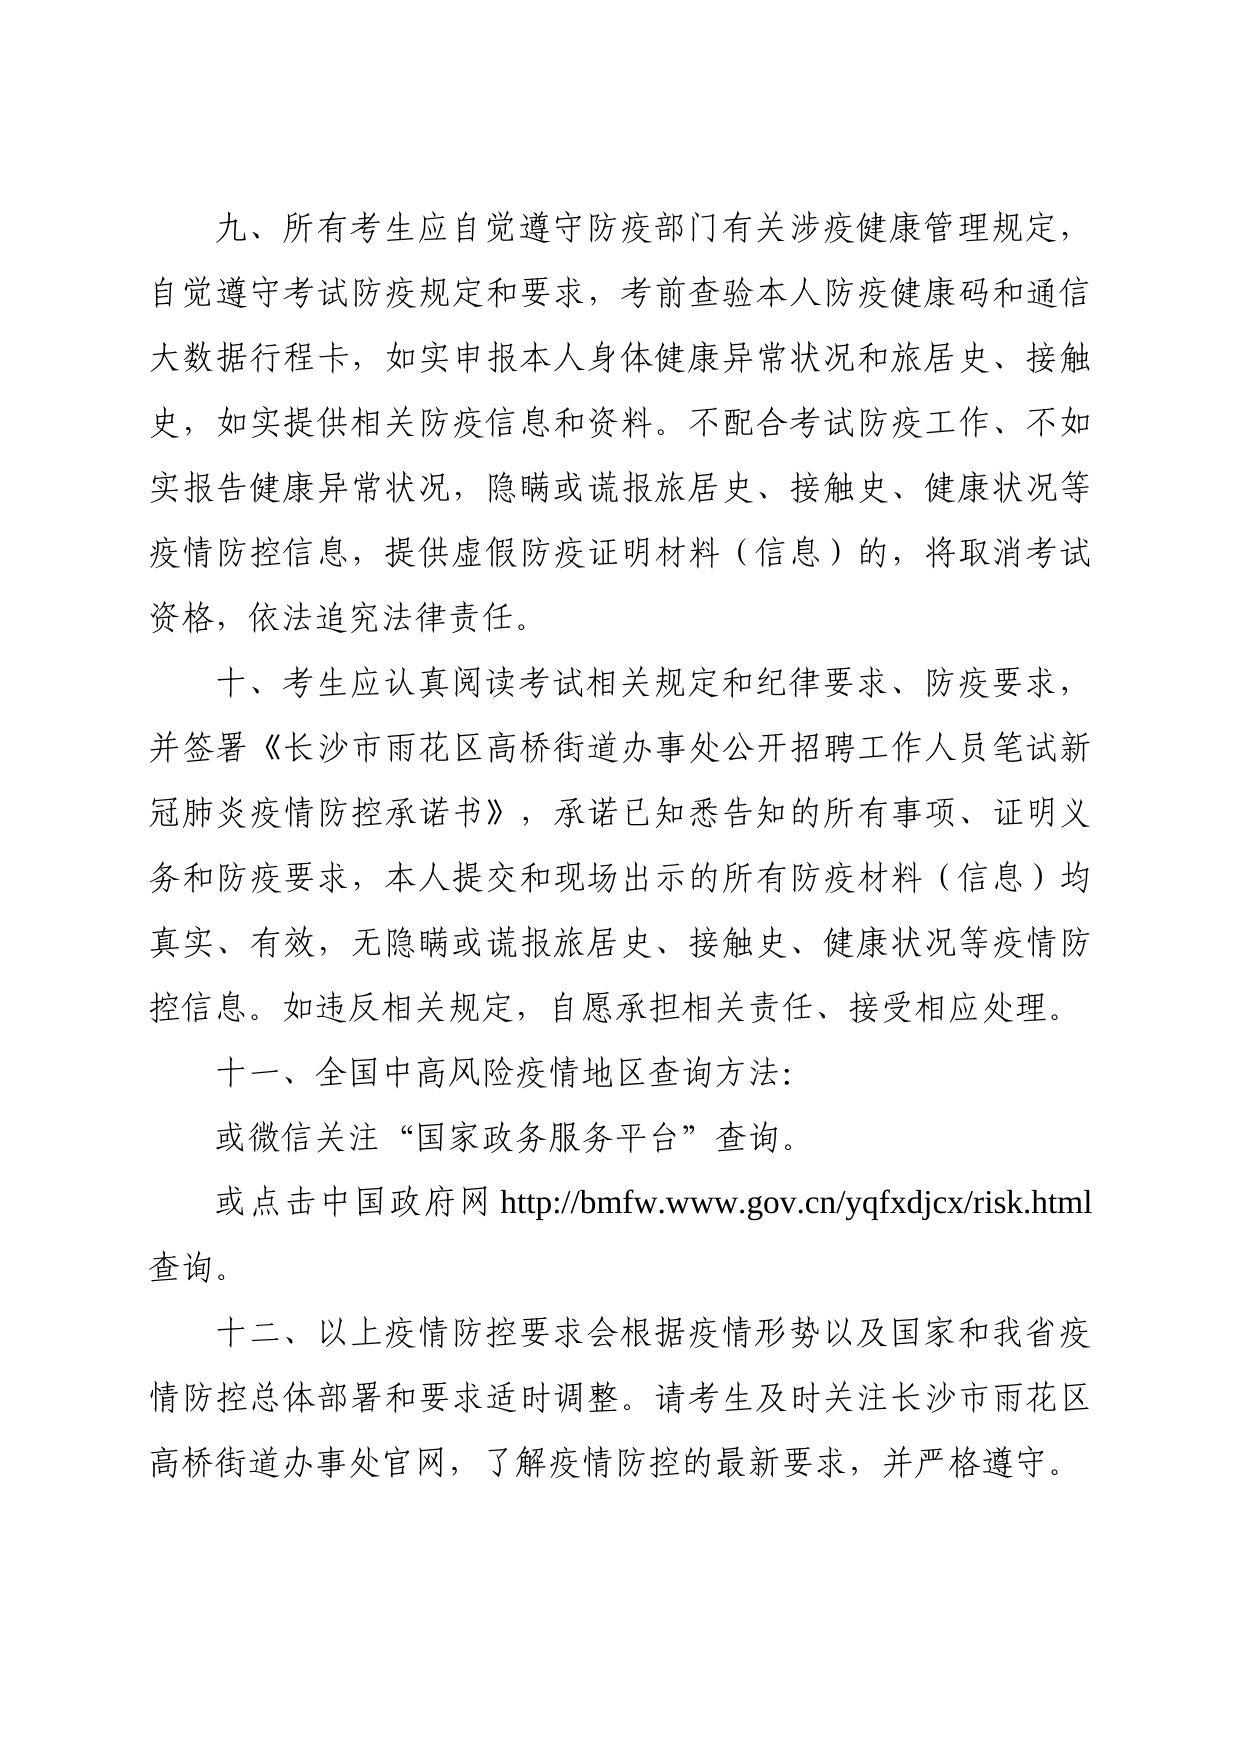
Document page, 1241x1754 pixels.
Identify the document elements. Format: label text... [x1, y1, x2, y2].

list 十、考生应认真阅读考试相关规定和纪律要求、防疫要求，并签署《长沙市雨花区高桥街道办事处公开招聘工作人员笔试新冠肺炎疫情防控承诺书》，承诺已知悉告知的所有事项、证明义务和防疫要求，本人提交和现场出示的所有防疫材料（信息）均真实、有效，无隐瞒或谎报旅居史、接触史、健康状况等疫情防控信息。如违反相关规定，自愿承担相关责任、接受相应处理。 [148, 648, 1093, 1038]
list 九、所有考生应自觉遵守防疫部门有关涉疫健康管理规定，自觉遵守考试防疫规定和要求，考前查验本人防疫健康码和通信大数据行程卡，如实申报本人身体健康异常状况和旅居史、接触史，如实提供相关防疫信息和资料。不配合考试防疫工作、不如实报告健康异常状况，隐瞒或谎报旅居史、接触史、健康状况等疫情防控信息，提供虚假防疫证明材料（信息）的，将取消考试资格，依法追究法律责任。 [148, 193, 1093, 648]
list 或点击中国政府网http://bmfw.www.gov.cn/yqfxdjcx/risk.html查询。 [148, 1168, 1093, 1298]
list 十二、以上疫情防控要求会根据疫情形势以及国家和我省疫情防控总体部署和要求适时调整。请考生及时关注长沙市雨花区高桥街道办事处官网，了解疫情防控的最新要求，并严格遵守。 [148, 1298, 1093, 1493]
list 或微信关注“国家政务服务平台”查询。 [148, 1103, 1093, 1168]
list 十一、全国中高风险疫情地区查询方法： [148, 1038, 1093, 1103]
